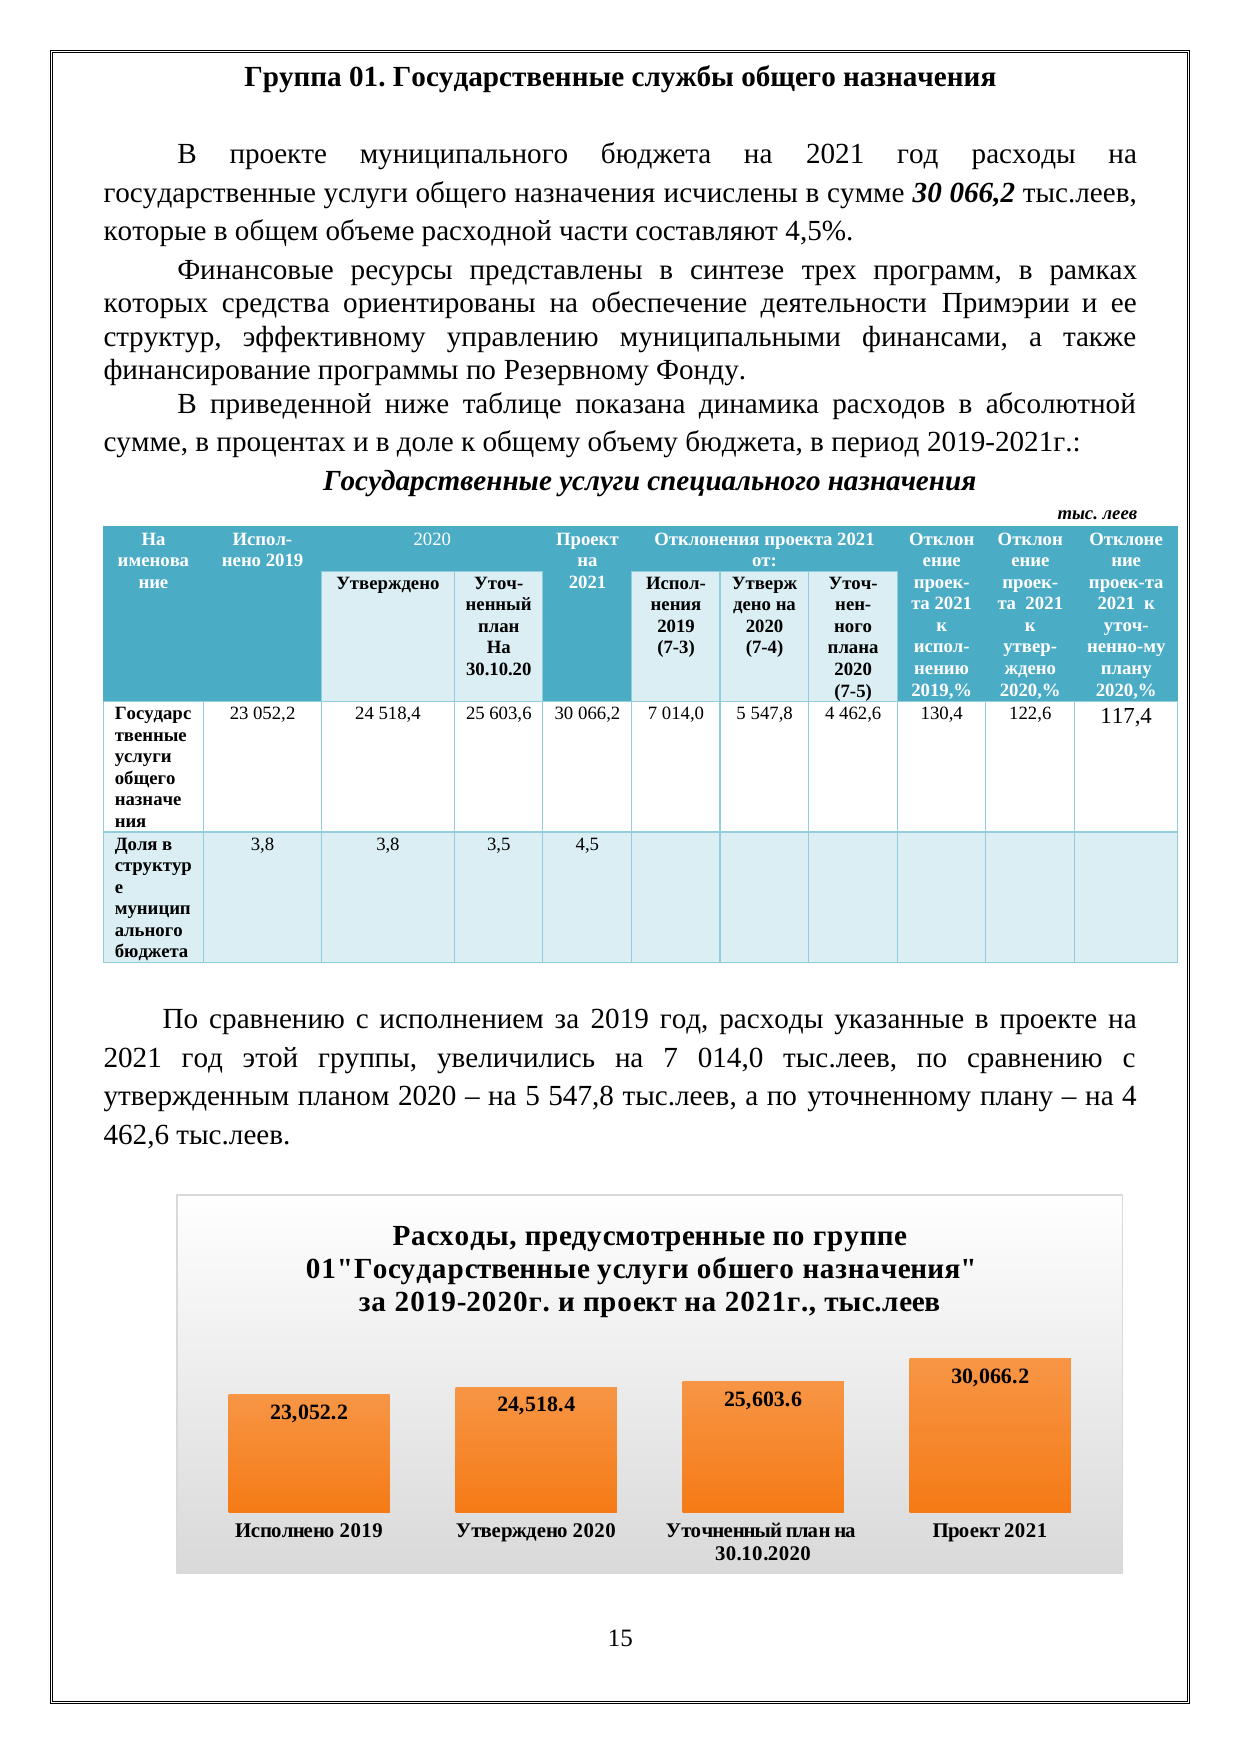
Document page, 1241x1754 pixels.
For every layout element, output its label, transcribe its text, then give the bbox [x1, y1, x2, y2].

table_cell [986, 833, 1074, 962]
table_cell 5 547,8 [721, 702, 808, 831]
table_cell Уточ-нен-ного плана 2020 (7-5) [809, 572, 897, 701]
table_header Проект на 2021 [543, 528, 631, 701]
table_header Наименование [104, 528, 203, 701]
table_cell 3,5 [455, 833, 542, 962]
table_cell [1075, 833, 1177, 962]
table_cell Доля в структуре муниципального бюджета [104, 833, 203, 962]
table_cell 30 066,2 [543, 702, 631, 831]
table_cell Утверждено на 2020 (7-4) [721, 572, 808, 701]
table_cell 24 518,4 [322, 702, 454, 831]
table_cell 122,6 [986, 702, 1074, 831]
text Государственные услуги специального назначения [103, 463, 1137, 497]
table_cell [898, 833, 985, 962]
table_header Отклонение проек-та 2021 к уточ-ненно-му плану 2020,% [1075, 528, 1177, 701]
table_cell 7 014,0 [632, 702, 719, 831]
table_header Отклонение проек-та 2021 к испол-нению 2019,% [898, 528, 985, 701]
table_header Отклонение проек-та 2021 к утвер-ждено 2020,% [986, 528, 1074, 701]
table_cell 117,4 [1075, 702, 1177, 831]
table_cell [632, 833, 719, 962]
text По сравнению с исполнением за 2019 год, расходы указанные в проекте на 2021 год этой группы, увеличились на 7 014,0 тыс.леев, по сравнению с утвержденным планом 2020 – на 5 547,8 тыс.леев, а по уточненному плану – на 4 462,6 тыс.леев. [103, 1001, 1137, 1151]
table_cell Испол-нения 2019 (7-3) [632, 572, 719, 701]
table_cell [721, 833, 808, 962]
table_cell Уточ-ненный план На 30.10.20 [455, 572, 542, 701]
text Финансовые ресурсы представлены в синтезе трех программ, в рамках которых средства ориентированы на обеспечение деятельности Примэрии и ее структур, эффективному управлению муниципальными финансами, а также финансирование программы по Резервному Фонду. [103, 252, 1137, 386]
table_cell 23 052,2 [204, 702, 321, 831]
table_cell 3,8 [322, 833, 454, 962]
text В приведенной ниже таблице показана динамика расходов в абсолютной сумме, в процентах и в доле к общему объему бюджета, в период 2019-2021г.: [103, 386, 1137, 458]
table_header 2020 [322, 528, 542, 571]
table_cell 130,4 [898, 702, 985, 831]
table_header Отклонения проекта 2021 от: [632, 528, 897, 571]
subtitle Группа 01. Государственные службы общего назначения [103, 59, 1137, 93]
table_header Испол-нено 2019 [204, 528, 321, 701]
table_cell 3,8 [204, 833, 321, 962]
text тыс. леев [103, 502, 1137, 523]
table_cell Утверждено [322, 572, 454, 701]
table_cell 4,5 [543, 833, 631, 962]
text В проекте муниципального бюджета на 2021 год расходы на государственные услуги общего назначения исчислены в сумме 30 066,2 тыс.леев, которые в общем объеме расходной части составляют 4,5%. [103, 136, 1137, 247]
table_cell Государственные услуги общего назначения [104, 702, 203, 831]
table_cell 25 603,6 [455, 702, 542, 831]
table_cell 4 462,6 [809, 702, 897, 831]
table_cell [809, 833, 897, 962]
